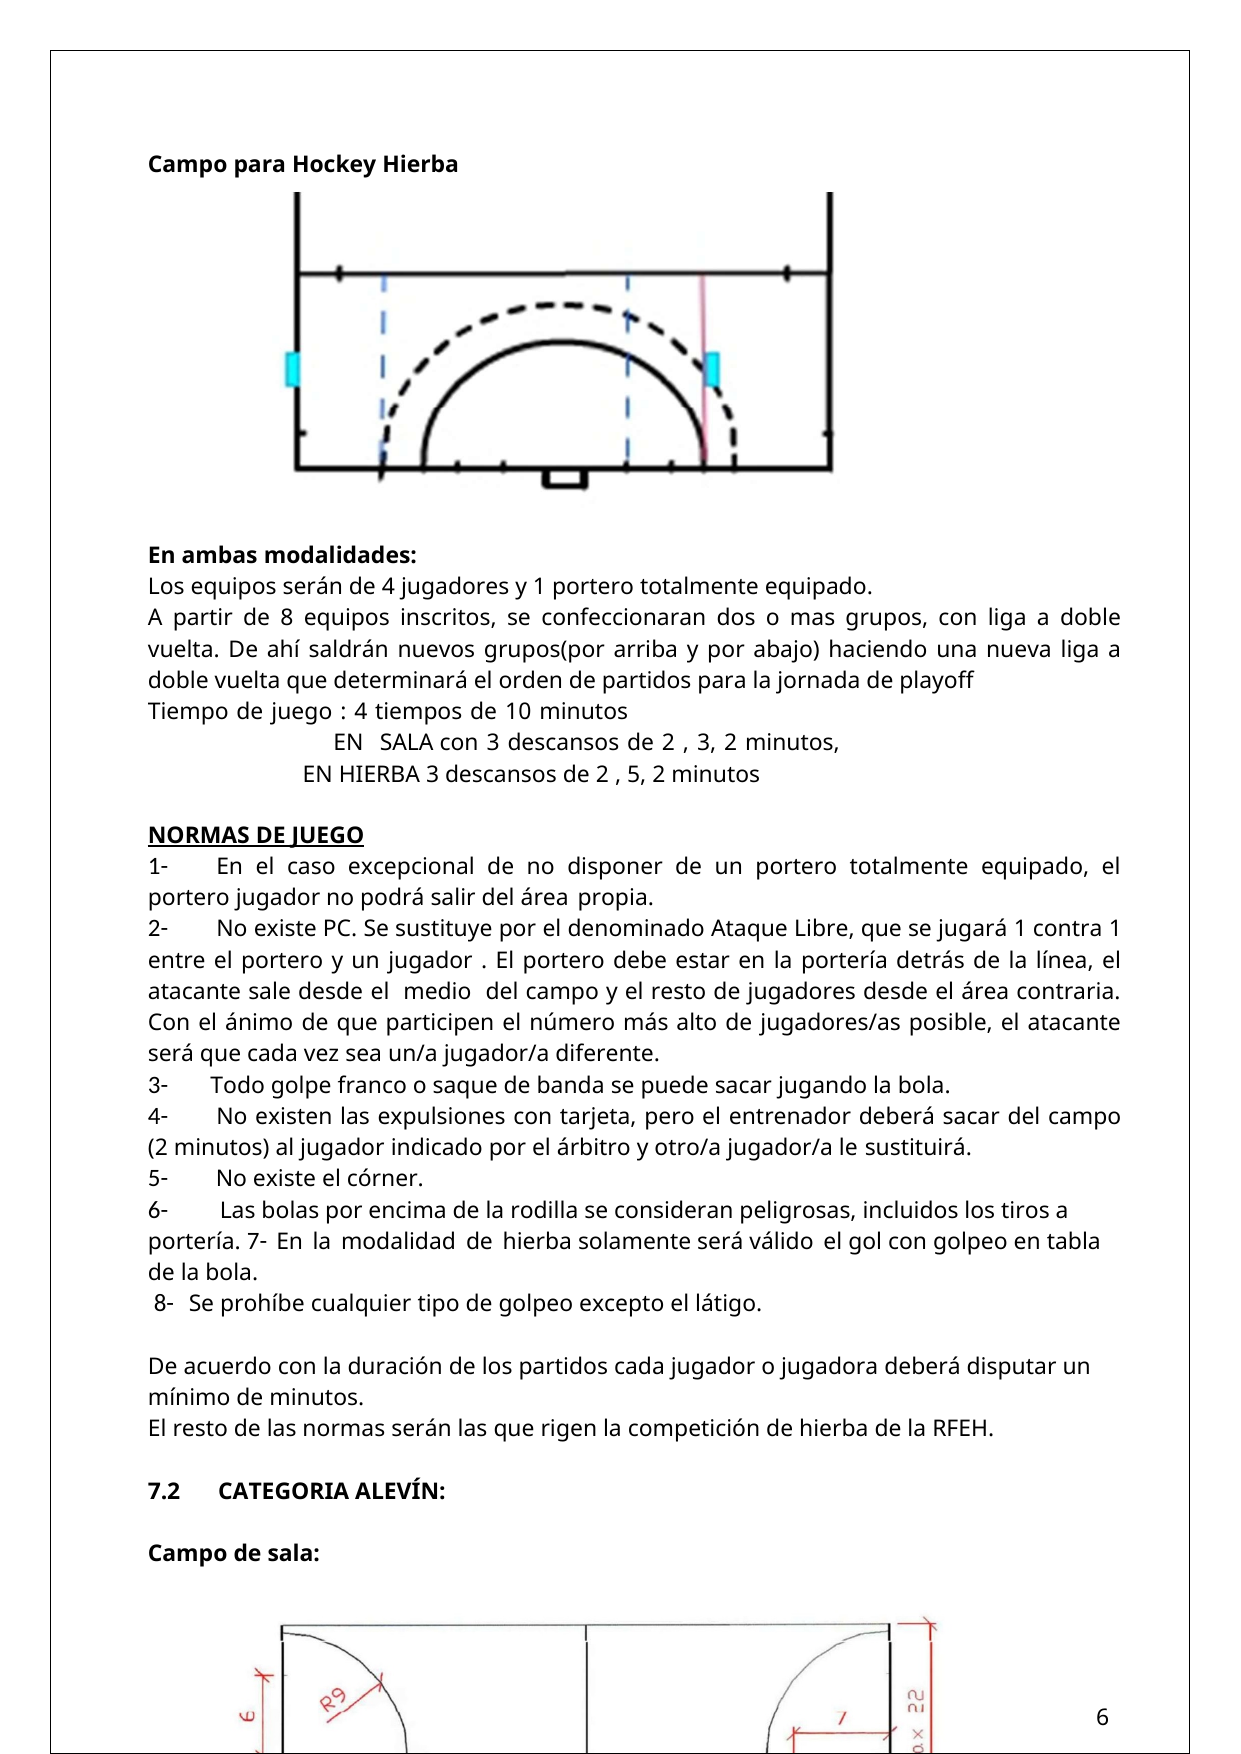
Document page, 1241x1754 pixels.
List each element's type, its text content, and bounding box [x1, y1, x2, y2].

subtitle Campo de sala: [148, 1537, 1122, 1569]
list No existe PC. Se sustituye por el denominado Ataque Libre, que se jugará 1 contra 1 entre el portero y un jugador . El portero debe estar en la portería detrás de la línea, el atacante sale desde el medio del campo y el resto de jugadores desde el área contraria. Con el ánimo de que participen el número más alto de jugadores/as posible, el atacante será que cada vez sea un/a jugador/a diferente. [148, 912, 1122, 1069]
text A partir de 8 equipos inscritos, se confeccionaran dos o mas grupos, con liga a doble vuelta. De ahí saldrán nuevos grupos(por arriba y por abajo) haciendo una nueva liga a doble vuelta que determinará el orden de partidos para la jornada de playoff [148, 601, 1122, 695]
subtitle NORMAS DE JUEGO [148, 819, 1122, 850]
subtitle Tiempo de juego : 4 tiempos de 10 minutos [148, 695, 1122, 726]
list En el caso excepcional de no disponer de un portero totalmente equipado, el portero jugador no podrá salir del área propia. [148, 850, 1122, 912]
text Los equipos serán de 4 jugadores y 1 portero totalmente equipado. [148, 570, 1122, 601]
text De acuerdo con la duración de los partidos cada jugador o jugadora deberá disputar un mínimo de minutos. [148, 1350, 1122, 1412]
list No existe el córner. [148, 1162, 1122, 1194]
list 8- Se prohíbe cualquier tipo de golpeo excepto el látigo. [148, 1287, 1122, 1319]
subtitle CATEGORIA ALEVÍN: [148, 1475, 1122, 1506]
picture [272, 191, 840, 508]
subtitle EN SALA con 3 descansos de 2 , 3, 2 minutos, [148, 726, 1122, 758]
list No existen las expulsiones con tarjeta, pero el entrenador deberá sacar del campo (2 minutos) al jugador indicado por el árbitro y otro/a jugador/a le sustituirá. [148, 1100, 1122, 1162]
text EN HIERBA 3 descansos de 2 , 5, 2 minutos [148, 758, 1122, 789]
list Todo golpe franco o saque de banda se puede sacar jugando la bola. [148, 1069, 1122, 1100]
subtitle En ambas modalidades: [148, 539, 1122, 570]
text El resto de las normas serán las que rigen la competición de hierba de la RFEH. [148, 1412, 1122, 1444]
text Campo para Hockey Hierba [148, 148, 1122, 179]
picture [230, 1610, 979, 1753]
list Las bolas por encima de la rodilla se consideran peligrosas, incluidos los tiros a portería. 7- En la modalidad de hierba solamente será válido el gol con golpeo en tabla de la bola. [148, 1194, 1122, 1287]
